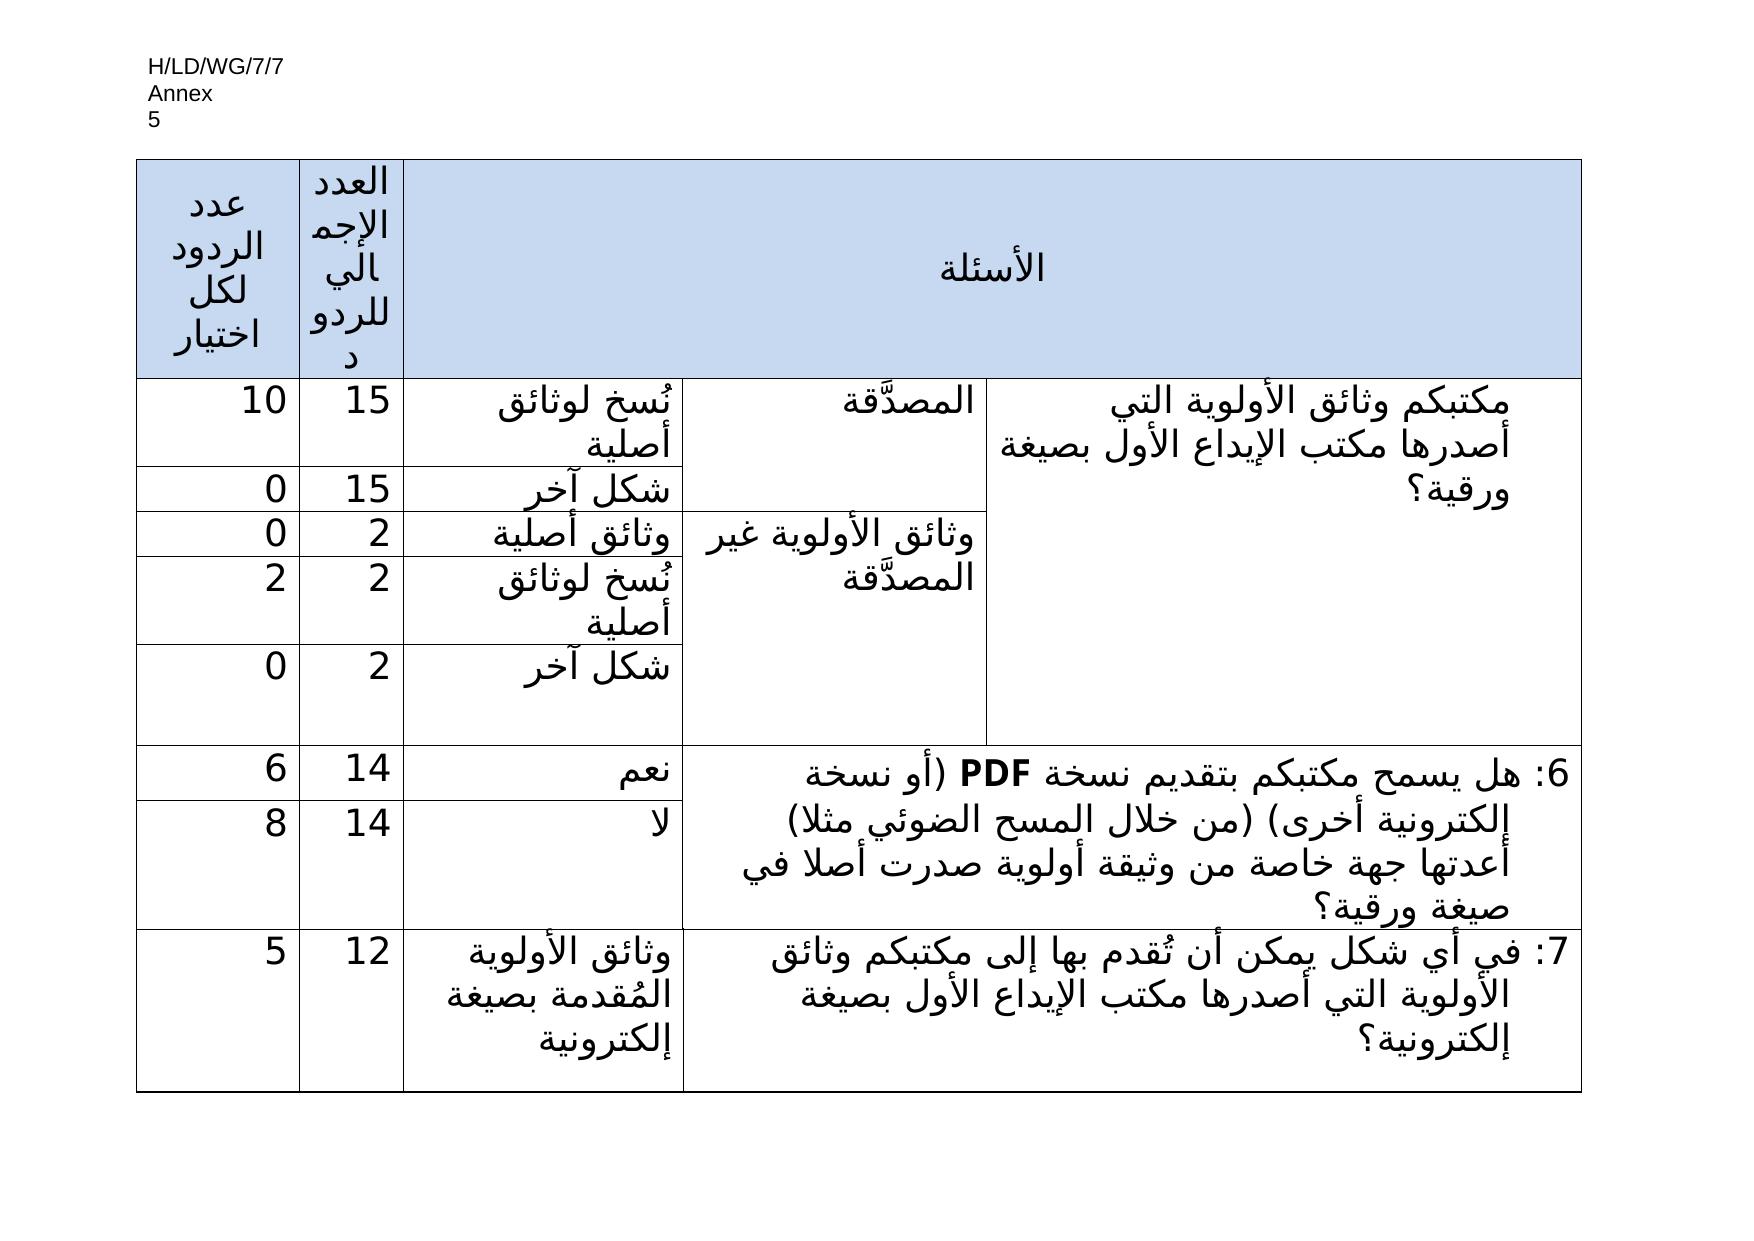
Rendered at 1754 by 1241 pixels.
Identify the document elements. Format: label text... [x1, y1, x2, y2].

table_cell شكل آخر [404, 645, 682, 745]
table_header العدد الإجمالي للردود [300, 160, 403, 378]
table_cell نعم [404, 746, 682, 800]
table_cell 14 [300, 746, 403, 800]
table_cell 0 [137, 512, 299, 556]
table_cell 2 [300, 512, 403, 556]
table_cell 6 [137, 746, 299, 800]
table_cell 5: في أي شكل يمكن أن تُقدم إلى مكتبكم وثائق الأولوية التي أصدرها مكتب الإيداع الأول بصيغة ورقية؟ [987, 379, 1581, 745]
table_cell 14 [300, 801, 403, 928]
table_cell 0 [137, 467, 299, 511]
table_cell 2 [137, 557, 299, 644]
table_cell وثائق الأولوية غير المصدَّقة [683, 512, 986, 745]
table_cell 7: في أي شكل يمكن أن تُقدم بها إلى مكتبكم وثائق الأولوية التي أصدرها مكتب الإيداع الأول بصيغة إلكترونية؟ [684, 930, 1581, 1091]
table_cell 12 [300, 930, 403, 1091]
table_cell وثائق أصلية [404, 512, 682, 556]
table_cell نُسخ لوثائق أصلية [404, 557, 682, 644]
table_cell وثائق الأولوية المُقدمة بصيغة إلكترونية والمحتوية على رمز تعريفي يسمح للمكتب بالتحقق من صدقية الوثيقة من خلال الموقع الإلكتروني لمكتب الإيداع الأول [404, 930, 683, 1091]
table_cell 5 [137, 930, 299, 1091]
table_cell نُسخ لوثائق أصلية [404, 379, 682, 466]
table_cell 15 [300, 379, 403, 466]
table_cell 2 [300, 645, 403, 745]
table_cell 0 [137, 645, 299, 745]
table_cell 10 [137, 379, 299, 466]
table_cell 15 [300, 467, 403, 511]
table_cell 6: هل يسمح مكتبكم بتقديم نسخة PDF (أو نسخة إلكترونية أخرى) (من خلال المسح الضوئي مثلا) أعدتها جهة خاصة من وثيقة أولوية صدرت أصلا في صيغة ورقية؟ [683, 746, 1581, 928]
table_cell 8 [137, 801, 299, 928]
table_cell شكل آخر [404, 467, 682, 511]
table_cell لا [404, 801, 682, 928]
table_header عدد الردود لكل اختيار [137, 160, 299, 378]
table_cell وثائق الأولوية المصدَّقة [683, 379, 986, 511]
table_header الأسئلة [404, 160, 1581, 378]
table_cell 2 [300, 557, 403, 644]
